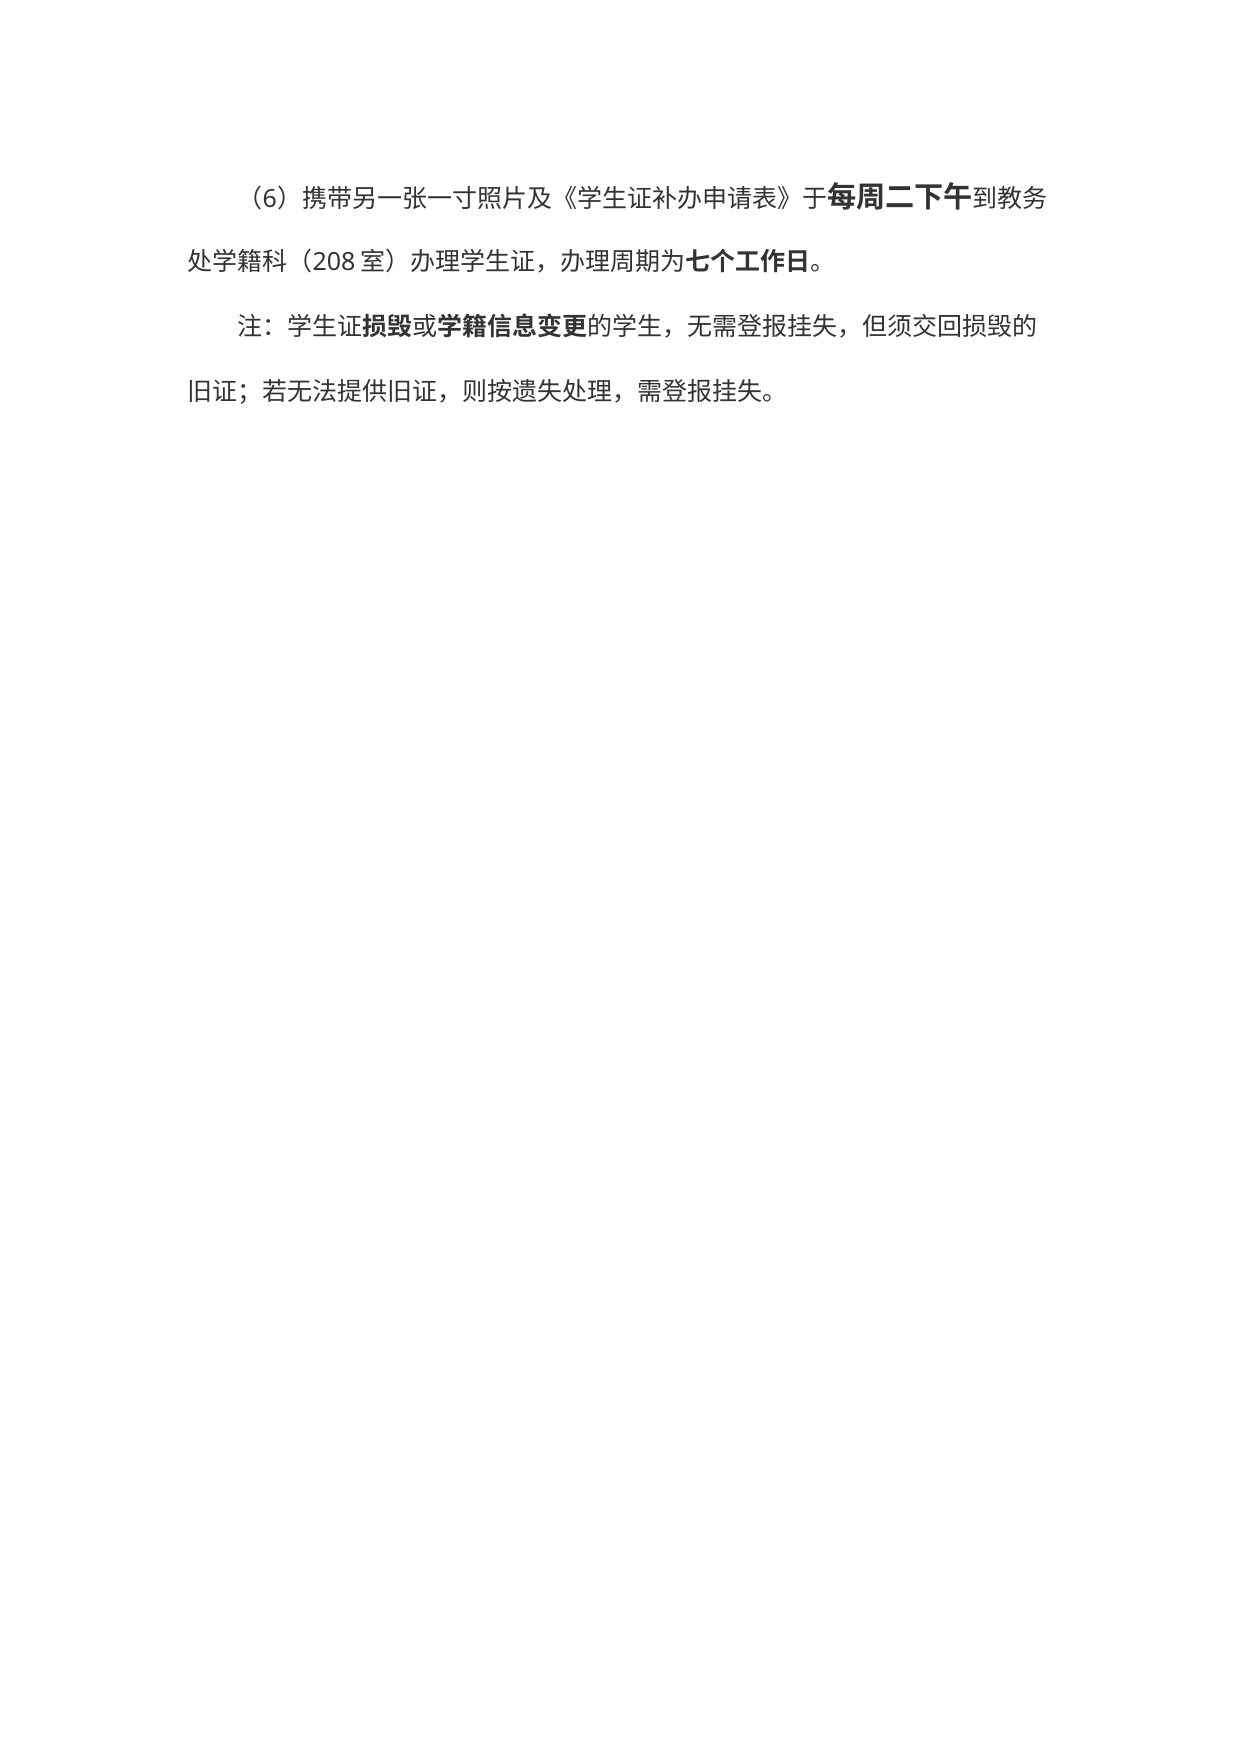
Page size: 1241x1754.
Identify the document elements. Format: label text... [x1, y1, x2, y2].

text （6）携带另一张一寸照片及《学生证补办申请表》于每周二下午到教务处学籍科（208室）办理学生证，办理周期为七个工作日。 [187, 162, 1053, 292]
text 注：学生证损毁或学籍信息变更的学生，无需登报挂失，但须交回损毁的旧证；若无法提供旧证，则按遗失处理，需登报挂失。 [187, 292, 1053, 422]
